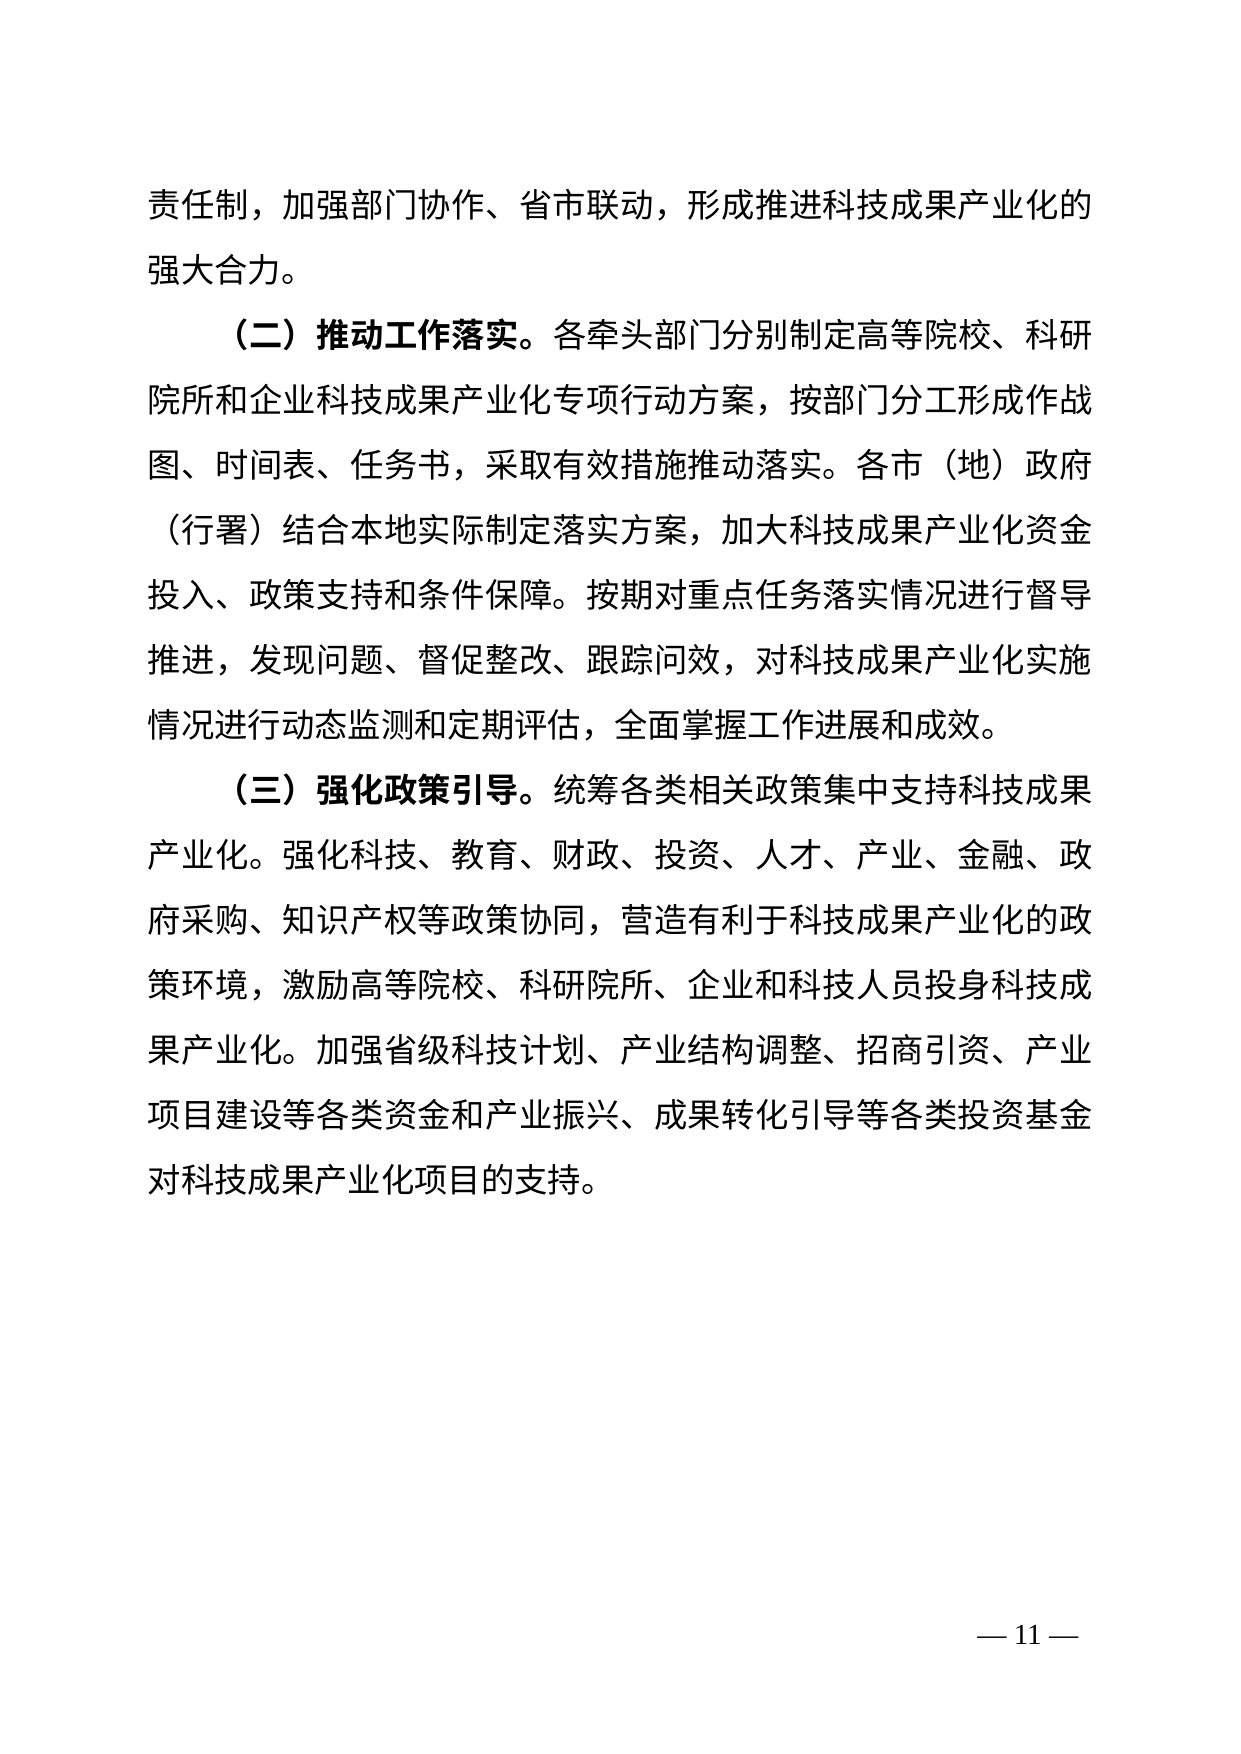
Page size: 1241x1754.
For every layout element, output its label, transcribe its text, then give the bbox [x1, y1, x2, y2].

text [148, 171, 1092, 301]
text （二）推动工作落实。各牵头部门分别制定高等院校、科研院所和企业科技成果产业化专项行动方案，按部门分工形成作战图、时间表、任务书，采取有效措施推动落实。各市（地）政府（行署）结合本地实际制定落实方案，加大科技成果产业化资金投入、政策支持和条件保障。按期对重点任务落实情况进行督导推进，发现问题、督促整改、跟踪问效，对科技成果产业化实施情况进行动态监测和定期评估，全面掌握工作进展和成效。 [148, 301, 1092, 756]
text （三）强化政策引导。统筹各类相关政策集中支持科技成果产业化。强化科技、教育、财政、投资、人才、产业、金融、政府采购、知识产权等政策协同，营造有利于科技成果产业化的政策环境，激励高等院校、科研院所、企业和科技人员投身科技成果产业化。加强省级科技计划、产业结构调整、招商引资、产业项目建设等各类资金和产业振兴、成果转化引导等各类投资基金对科技成果产业化项目的支持。 [148, 756, 1092, 1211]
